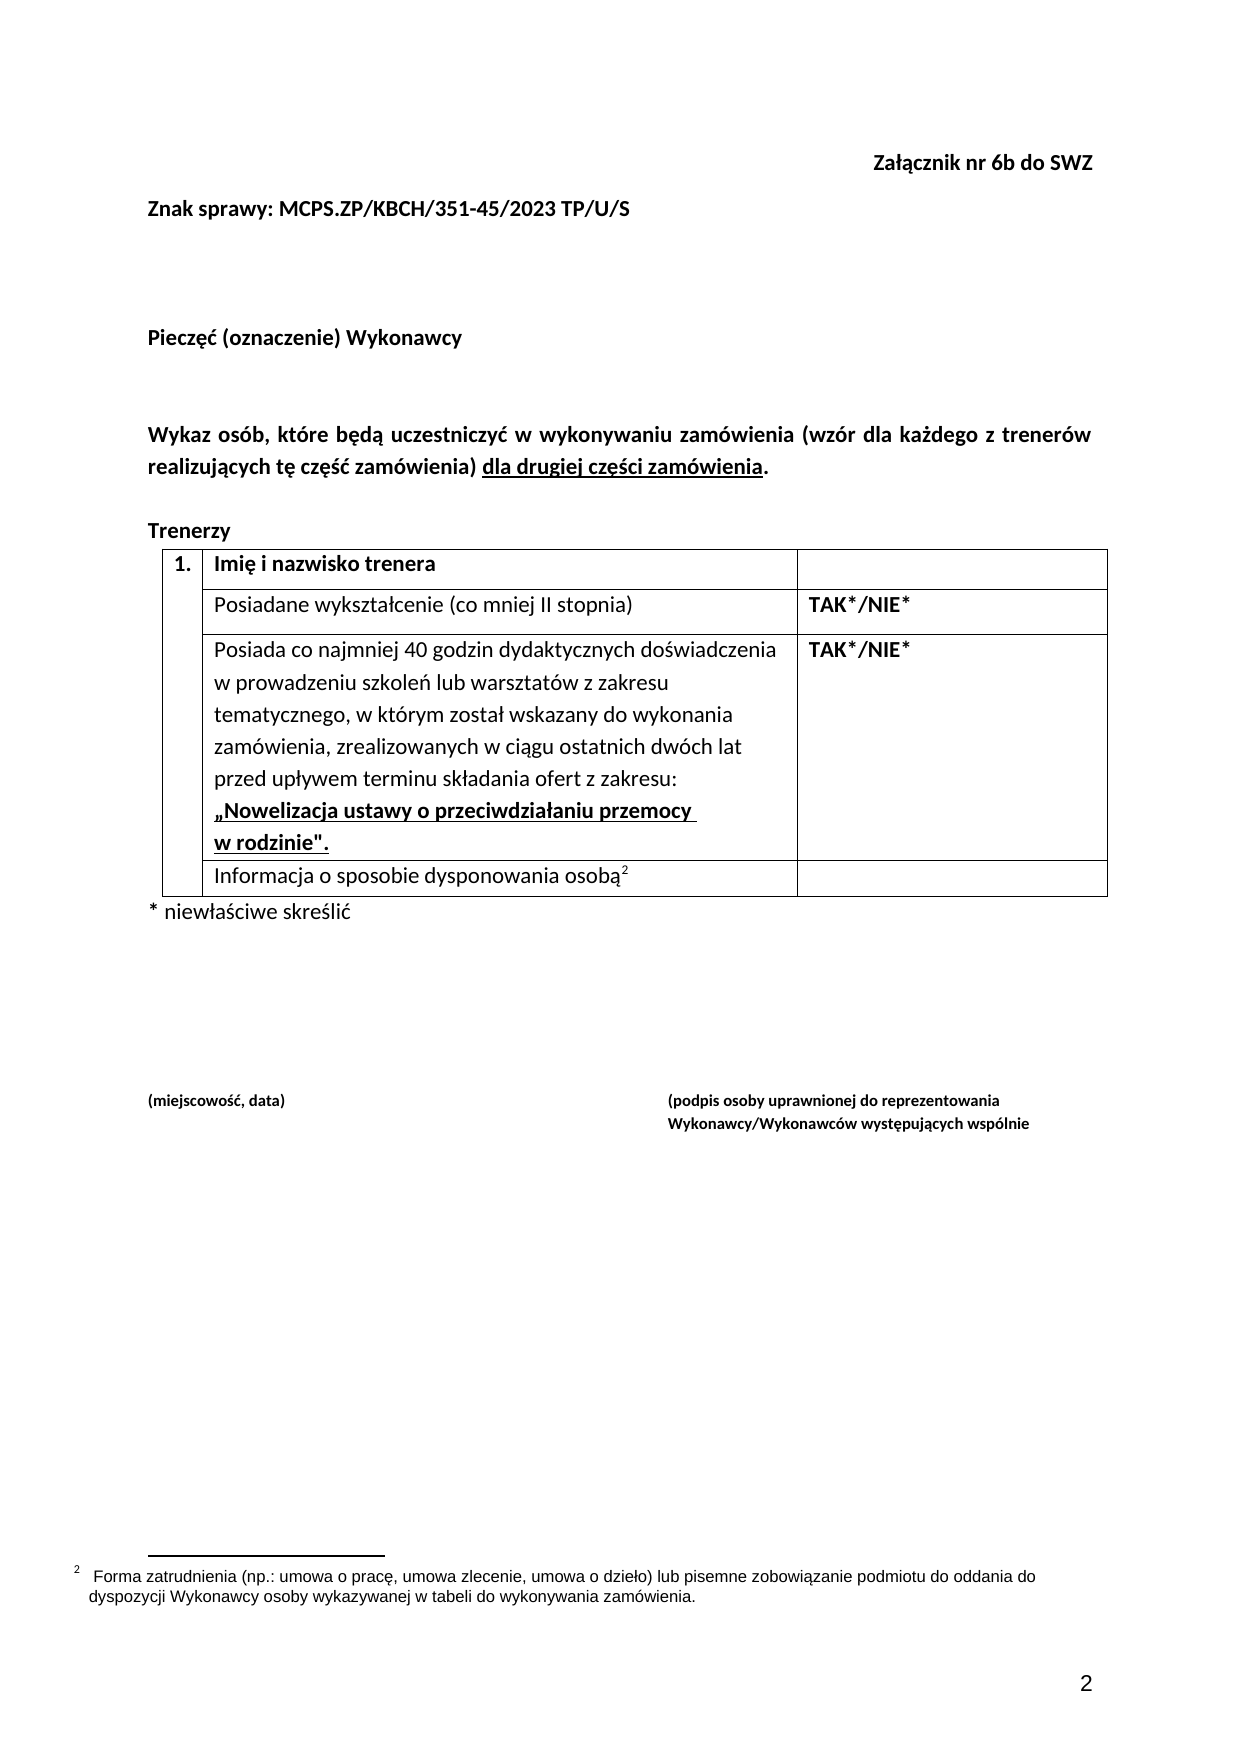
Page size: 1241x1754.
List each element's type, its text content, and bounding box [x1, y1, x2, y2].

text (miejscowość, data) (podpis osoby uprawnionej do reprezentowania Wykonawcy/Wykonawców występujących wspólnie [148, 1090, 1093, 1133]
table_header [798, 550, 1107, 589]
table_header Imię i nazwisko trenera [203, 550, 797, 589]
table_cell Informacja o sposobie dysponowania osobą [203, 861, 797, 896]
table_header 1. [163, 550, 202, 896]
text Wykaz osób, które będą uczestniczyć w wykonywaniu zamówienia (wzór dla każdego z trenerów realizujących tę część zamówienia) dla drugiej części zamówienia. [148, 420, 1093, 480]
text * niewłaściwe skreślić [148, 897, 1093, 925]
text Trenerzy [148, 516, 1093, 544]
table_cell Posiadane wykształcenie (co mniej II stopnia) [203, 590, 797, 634]
text Znak sprawy: MCPS.ZP/KBCH/351-45/2023 TP/U/S [148, 194, 1093, 222]
table_cell TAK*/NIE* [798, 590, 1107, 634]
table_cell TAK*/NIE* [798, 635, 1107, 860]
table_cell Posiada co najmniej 40 godzin dydaktycznych doświadczenia w prowadzeniu szkoleń lub warsztatów z zakresu tematycznego, w którym został wskazany do wykonania zamówienia, zrealizowanych w ciągu ostatnich dwóch lat przed upływem terminu składania ofert z zakresu: „Nowelizacja ustawy o przeciwdziałaniu przemocy w rodzinie". [203, 635, 797, 860]
text Załącznik nr 6b do SWZ [148, 148, 1093, 176]
text Pieczęć (oznaczenie) Wykonawcy [148, 323, 1093, 351]
table_cell [798, 861, 1107, 896]
